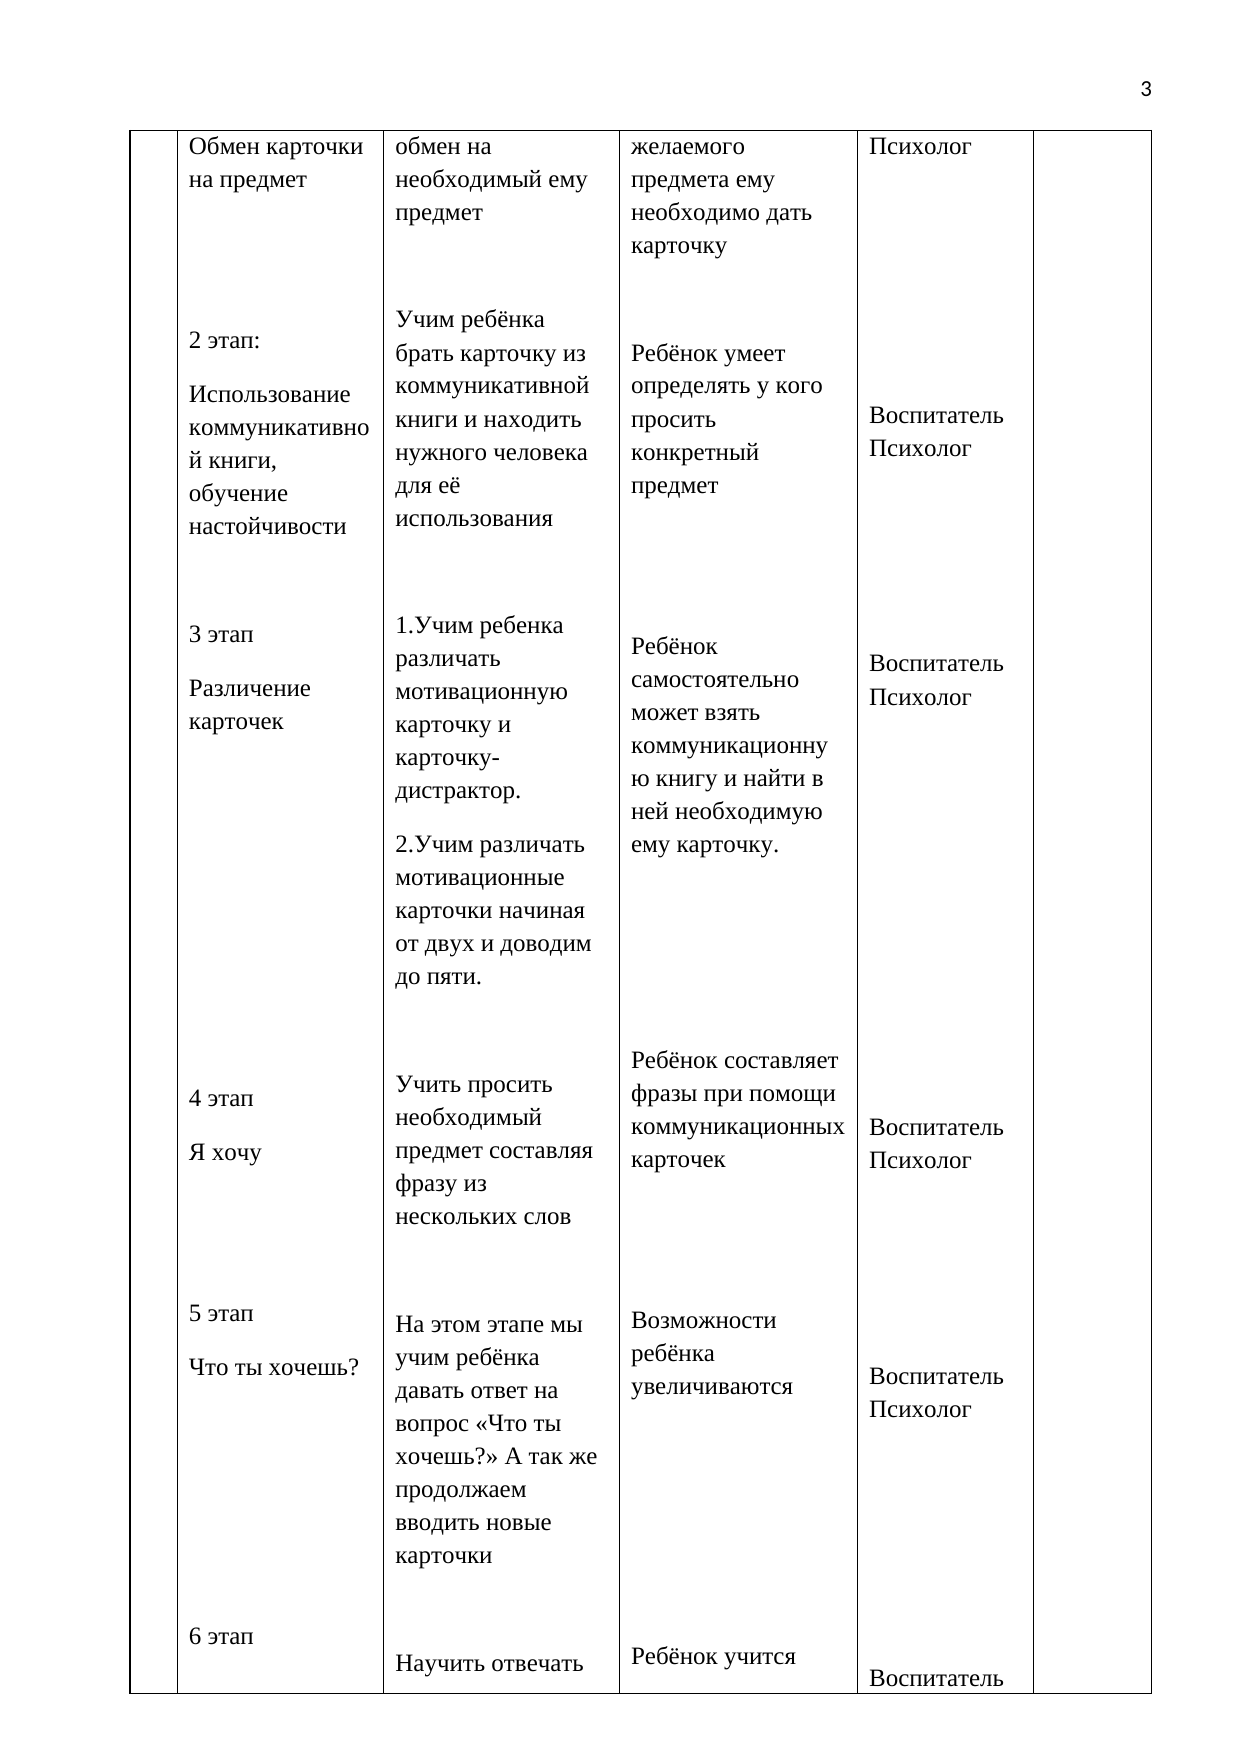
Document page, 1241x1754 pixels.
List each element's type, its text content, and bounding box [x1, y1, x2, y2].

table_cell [1034, 131, 1151, 1693]
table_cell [384, 131, 619, 1693]
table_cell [858, 131, 1033, 1693]
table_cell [178, 131, 383, 1693]
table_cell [620, 131, 857, 1693]
table_cell 2 [131, 131, 177, 1693]
